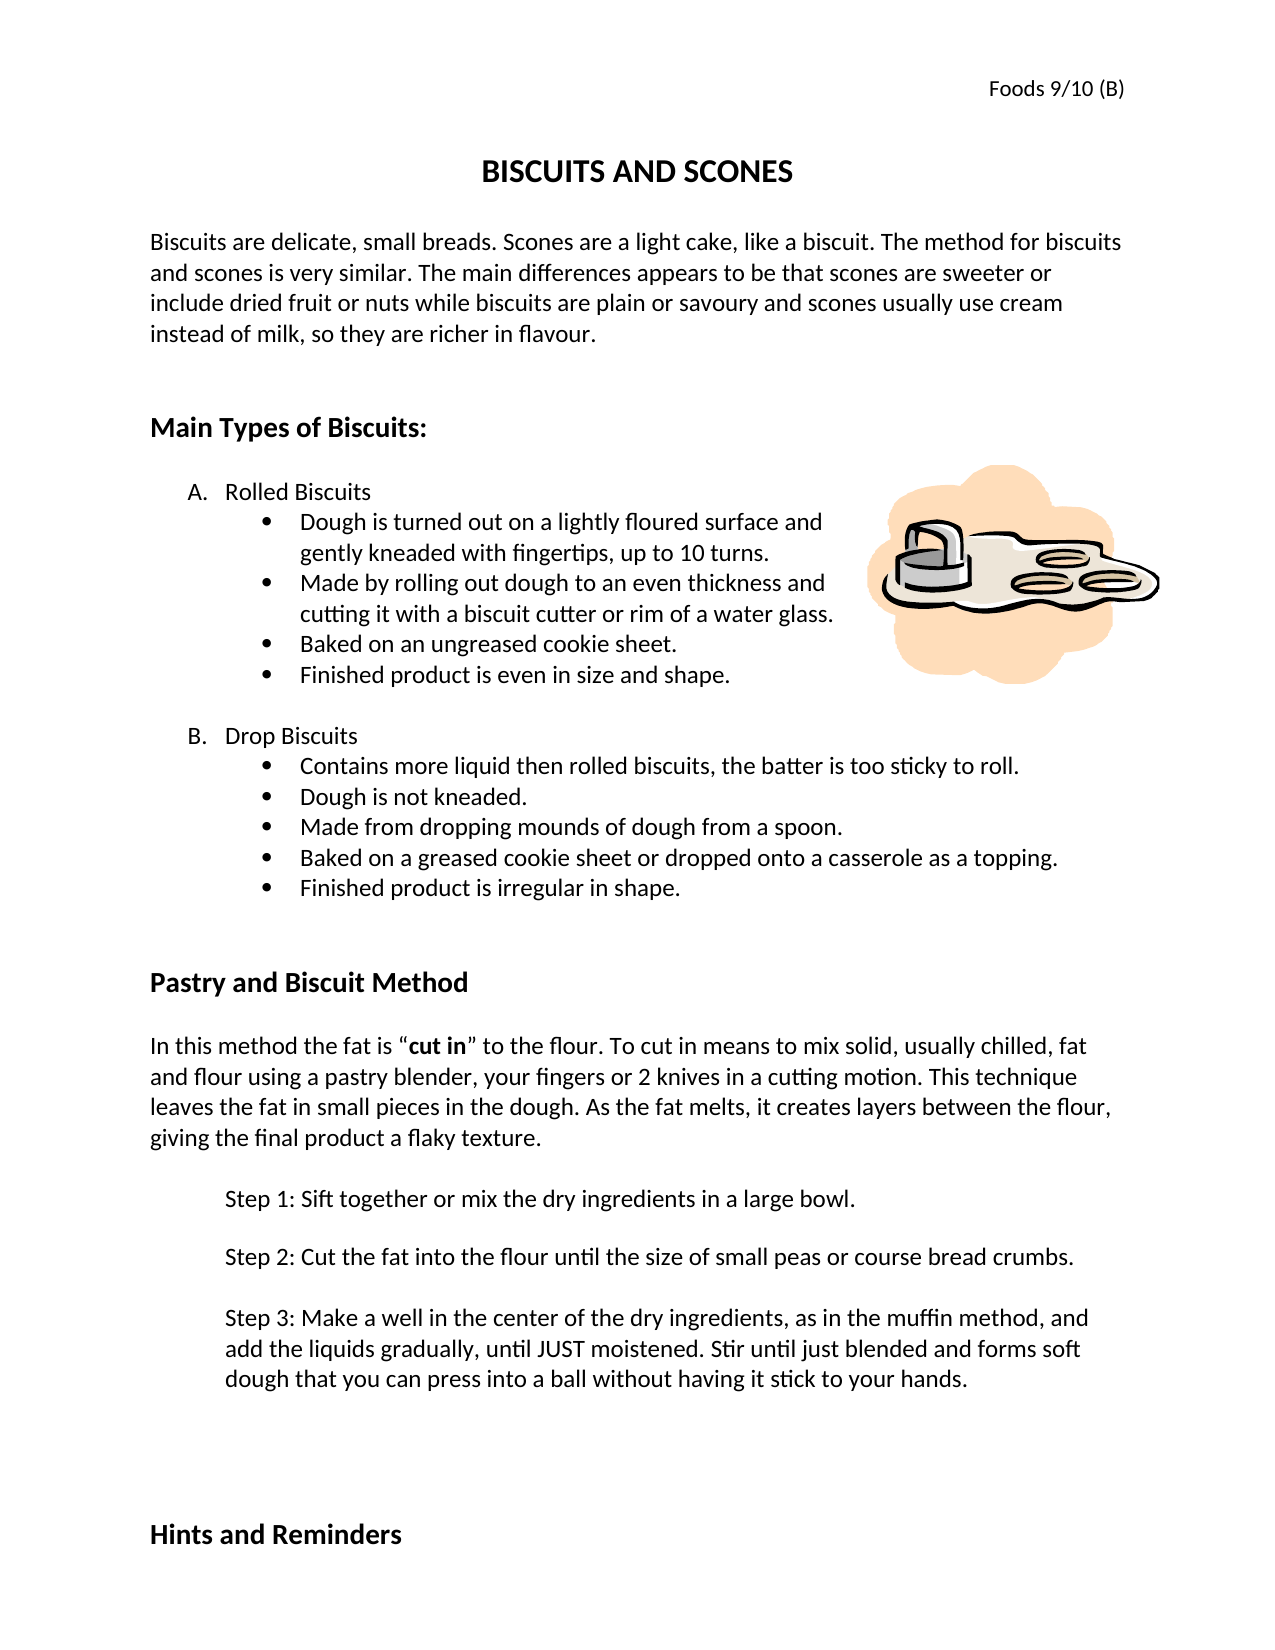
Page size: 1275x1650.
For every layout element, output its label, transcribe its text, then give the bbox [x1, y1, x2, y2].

text Main Types of Biscuits: [150, 409, 1125, 445]
list Baked on an ungreased cookie sheet. [262, 628, 1125, 659]
text Biscuits are delicate, small breads. Scones are a light cake, like a biscuit. The method for biscuits and scones is very similar. The main differences appears to be that scones are sweeter or include dried fruit or nuts while biscuits are plain or savoury and scones usually use cream instead of milk, so they are richer in flavour. [150, 226, 1125, 348]
list Dough is turned out on a lightly floured surface and gently kneaded with fingertips, up to 10 turns. [262, 506, 1125, 567]
list Finished product is irregular in shape. [262, 872, 1125, 903]
list Baked on a greased cookie sheet or dropped onto a casserole as a topping. [262, 842, 1125, 872]
text Hints and Reminders [150, 1516, 1125, 1552]
text In this method the fat is “cut in” to the flour. To cut in means to mix solid, usually chilled, fat and flour using a pastry blender, your fingers or 2 knives in a cutting motion. This technique leaves the fat in small pieces in the dough. As the fat melts, it creates layers between the flour, giving the final product a flaky texture. [150, 1030, 1125, 1152]
list Made from dropping mounds of dough from a spoon. [262, 811, 1125, 842]
list Rolled Biscuits [187, 476, 1125, 506]
list Finished product is even in size and shape. [262, 659, 1125, 689]
text BISCUITS AND SCONES [150, 150, 1125, 191]
text Step 2: Cut the fat into the flour until the size of small peas or course bread crumbs. [150, 1241, 1125, 1272]
text Step 1: Sift together or mix the dry ingredients in a large bowl. [150, 1183, 1125, 1213]
list Contains more liquid then rolled biscuits, the batter is too sticky to roll. [262, 750, 1125, 781]
list Dough is not kneaded. [262, 781, 1125, 811]
list Made by rolling out dough to an even thickness and cutting it with a biscuit cutter or rim of a water glass. [262, 567, 1125, 628]
text Step 3: Make a well in the center of the dry ingredients, as in the muffin method, and add the liquids gradually, until JUST moistened. Stir until just blended and forms soft dough that you can press into a ball without having it stick to your hands. [225, 1302, 1125, 1394]
list Drop Biscuits [187, 720, 1125, 750]
text Pastry and Biscuit Method [150, 964, 1125, 999]
